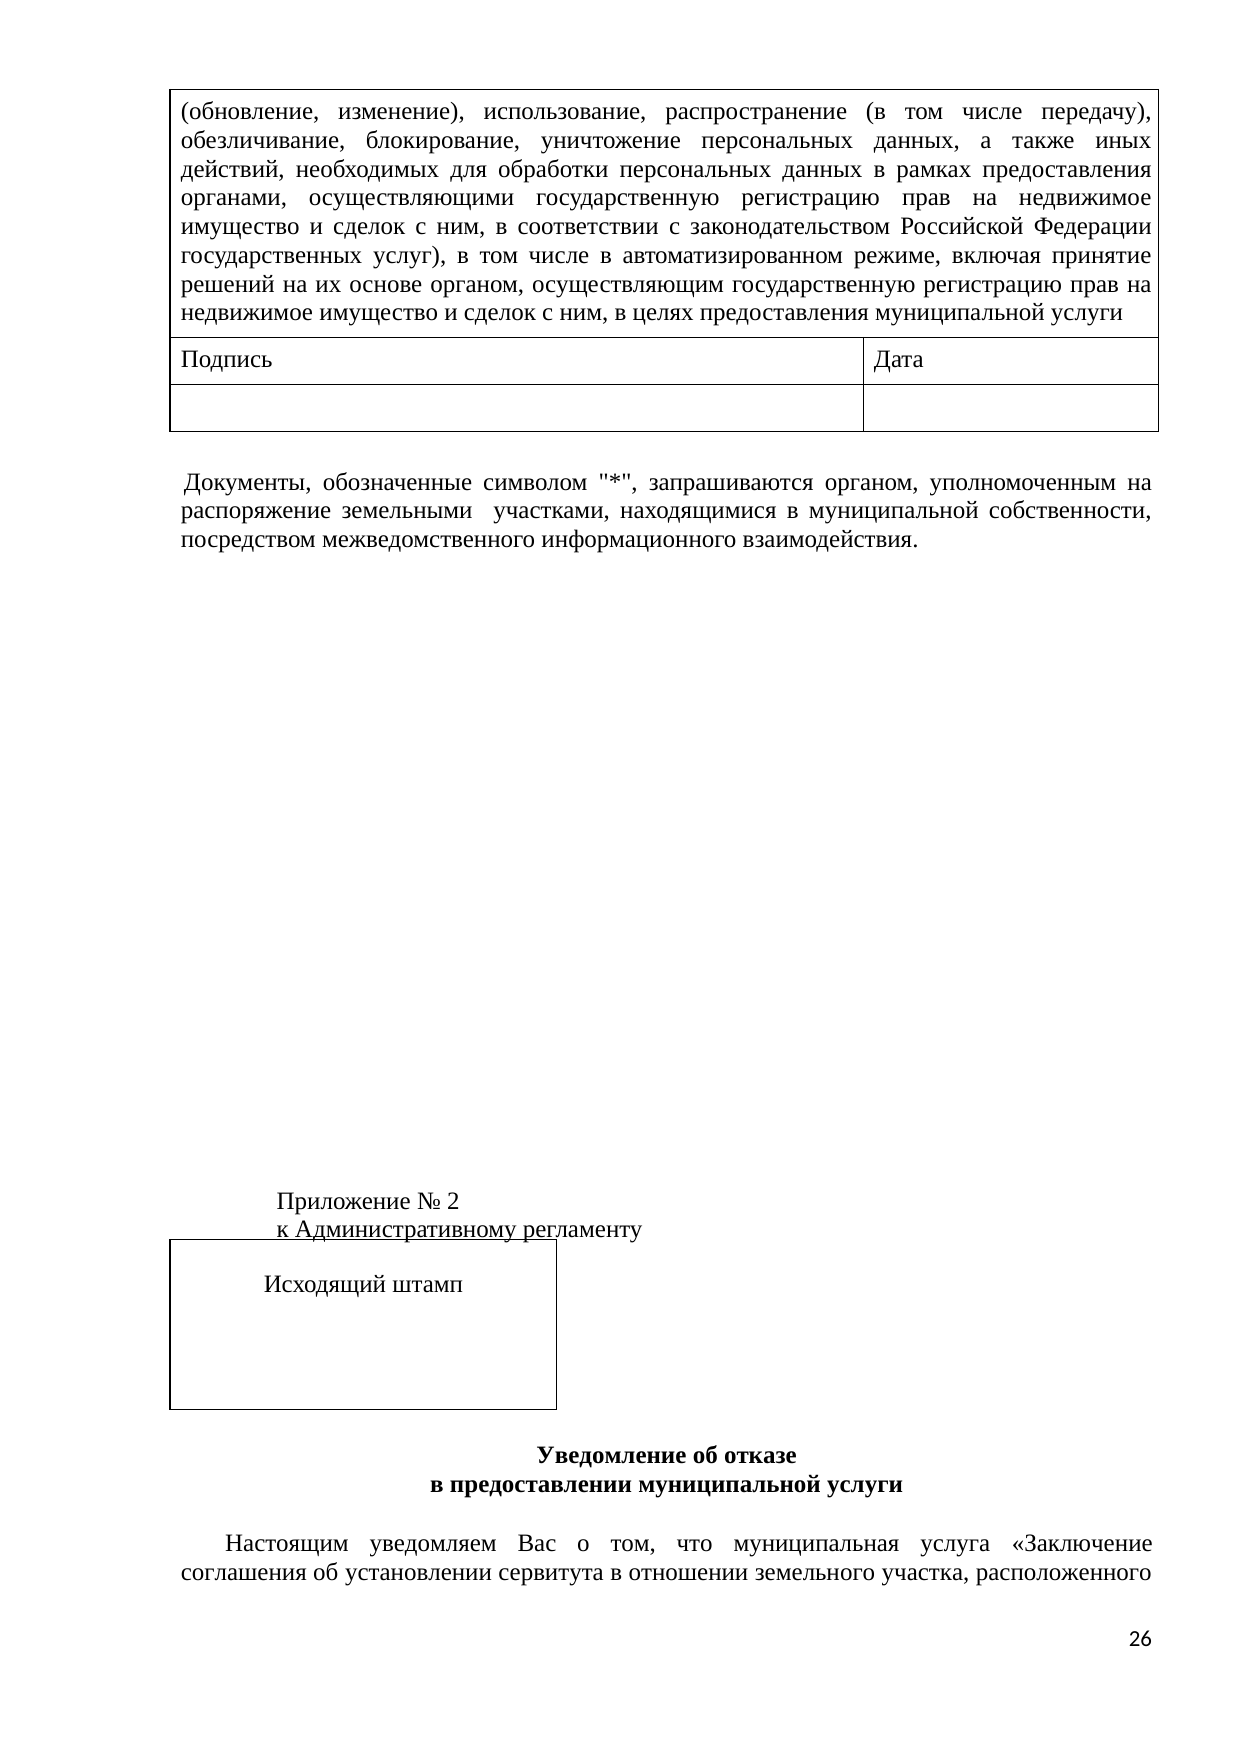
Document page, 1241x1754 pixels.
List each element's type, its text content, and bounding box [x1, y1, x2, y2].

table_cell Дата [864, 338, 1158, 384]
table_cell [864, 385, 1158, 431]
table_cell Подпись [171, 338, 863, 384]
table_cell [171, 385, 863, 431]
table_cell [171, 90, 1158, 337]
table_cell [170, 432, 1159, 1597]
